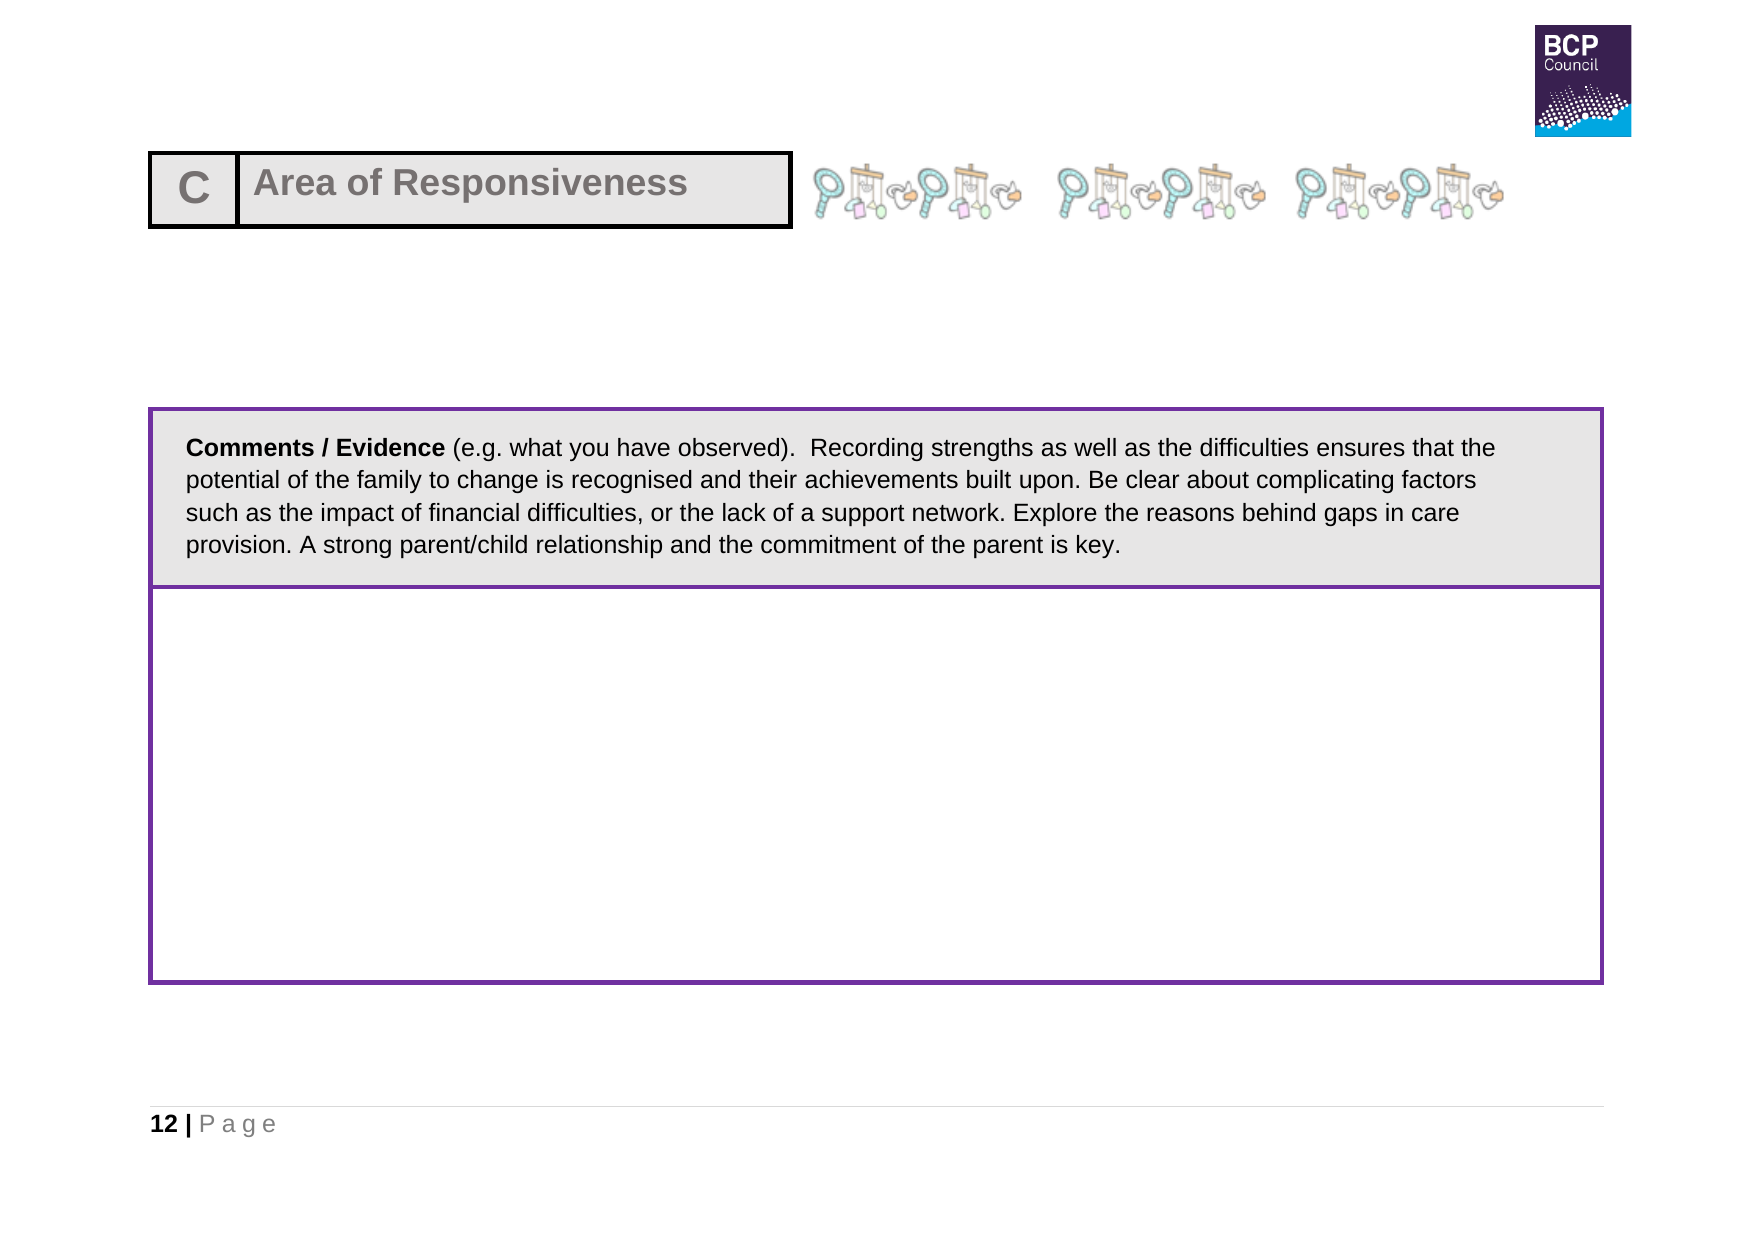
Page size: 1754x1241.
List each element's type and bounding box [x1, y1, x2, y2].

picture [1534, 25, 1632, 137]
picture [793, 156, 1521, 229]
